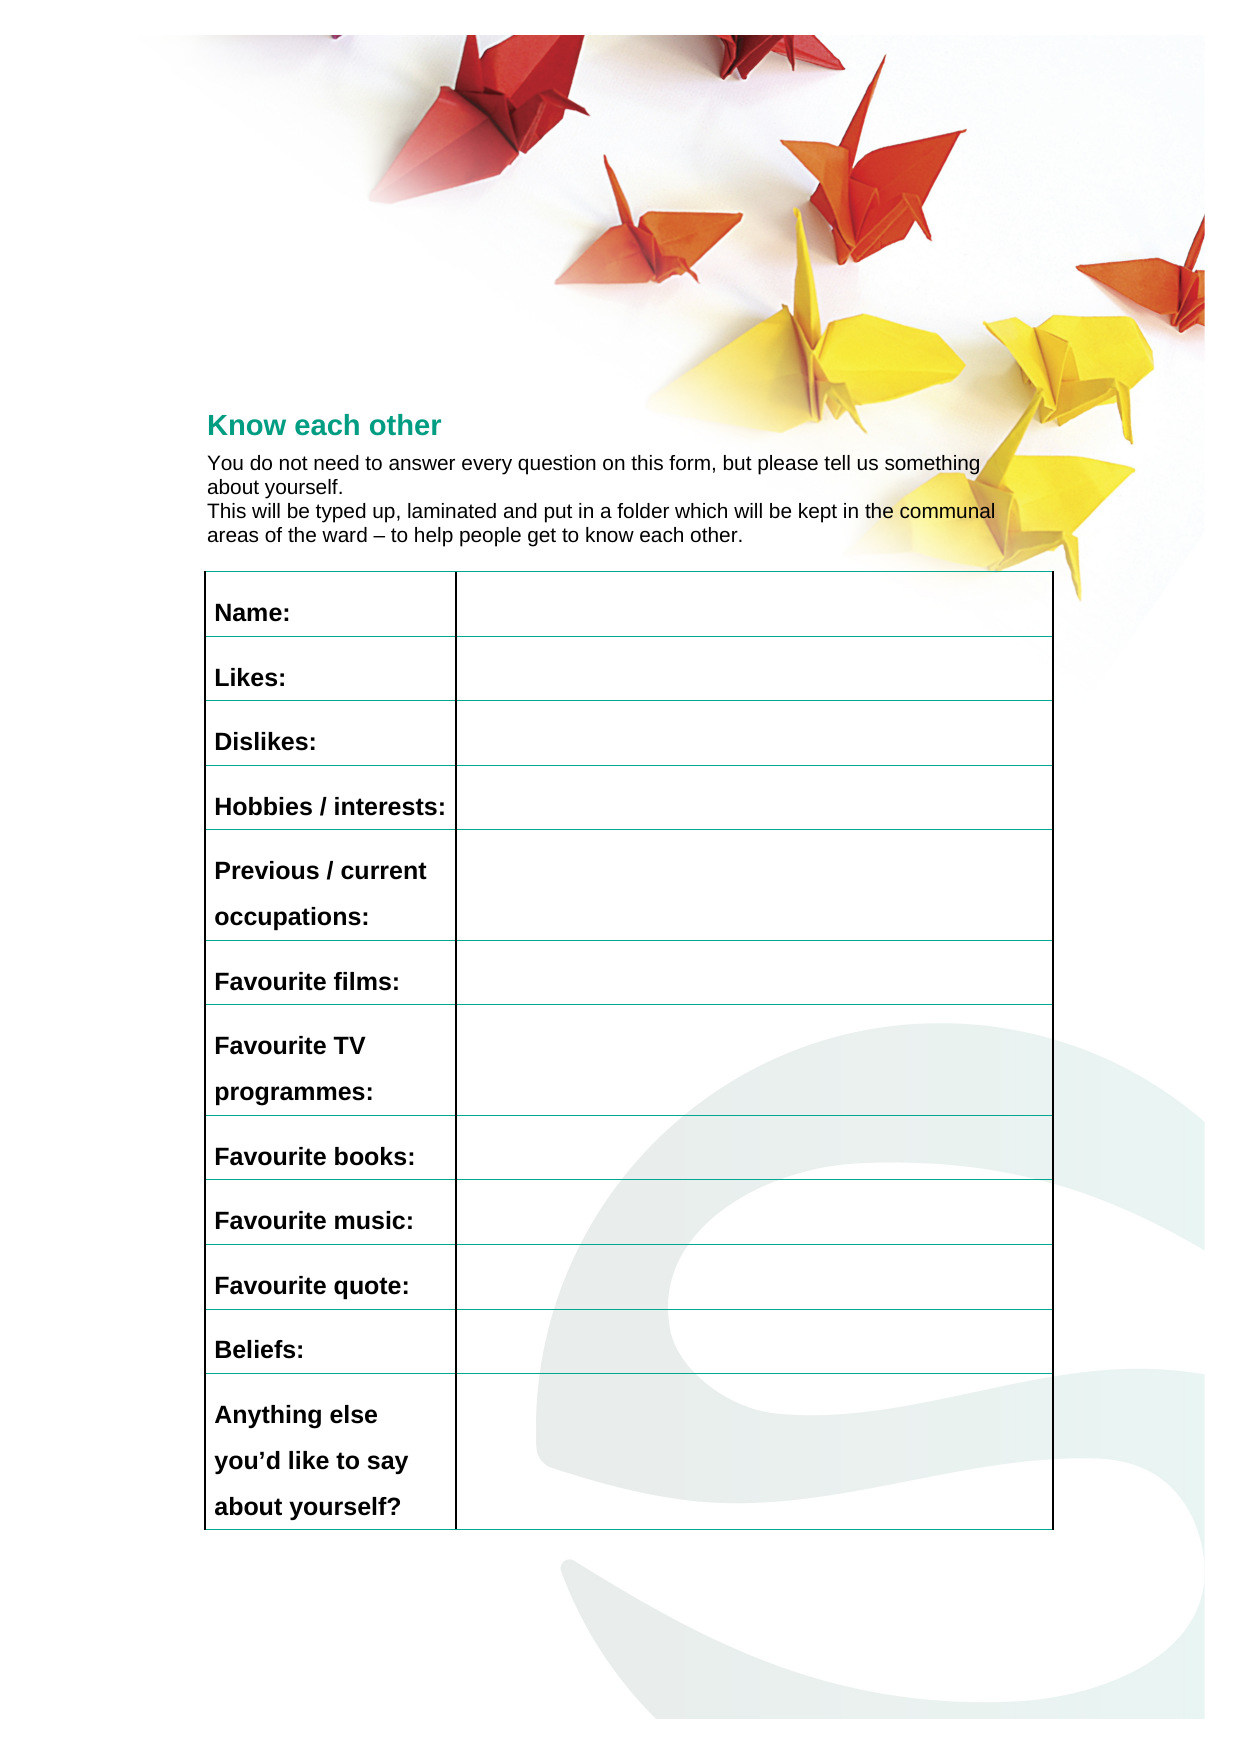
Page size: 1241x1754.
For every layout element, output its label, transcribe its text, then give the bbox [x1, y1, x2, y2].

table_cell Beliefs: [206, 1310, 455, 1373]
table_cell Hobbies / interests: [206, 766, 455, 829]
table_cell Previous / current occupations: [206, 830, 455, 940]
table_cell Favourite films: [206, 941, 455, 1004]
table_cell Favourite TV programmes: [206, 1005, 455, 1115]
table_cell Favourite quote: [206, 1245, 455, 1308]
text You do not need to answer every question on this form, but please tell us something about yourself. [207, 451, 1063, 499]
table_cell [457, 701, 1052, 765]
table_cell [457, 1180, 1052, 1244]
table_header [457, 572, 1052, 636]
table_cell Likes: [206, 637, 455, 700]
table_cell [457, 766, 1052, 829]
table_cell [457, 1005, 1052, 1115]
table_cell [457, 1245, 1052, 1308]
table_cell [457, 1116, 1052, 1179]
table_cell [457, 830, 1052, 940]
table_cell Dislikes: [206, 701, 455, 765]
table_cell Favourite music: [206, 1180, 455, 1244]
table_cell [457, 1374, 1052, 1529]
table_cell [457, 637, 1052, 700]
subtitle Know each other [207, 408, 1063, 442]
picture [35, 35, 1205, 1719]
table_cell Anything else you’d like to say about yourself? [206, 1374, 455, 1529]
table_cell [457, 941, 1052, 1004]
table_cell Favourite books: [206, 1116, 455, 1179]
table_header Name: [206, 572, 455, 636]
table_cell [457, 1310, 1052, 1373]
text This will be typed up, laminated and put in a folder which will be kept in the communal areas of the ward – to help people get to know each other. [207, 499, 1063, 547]
